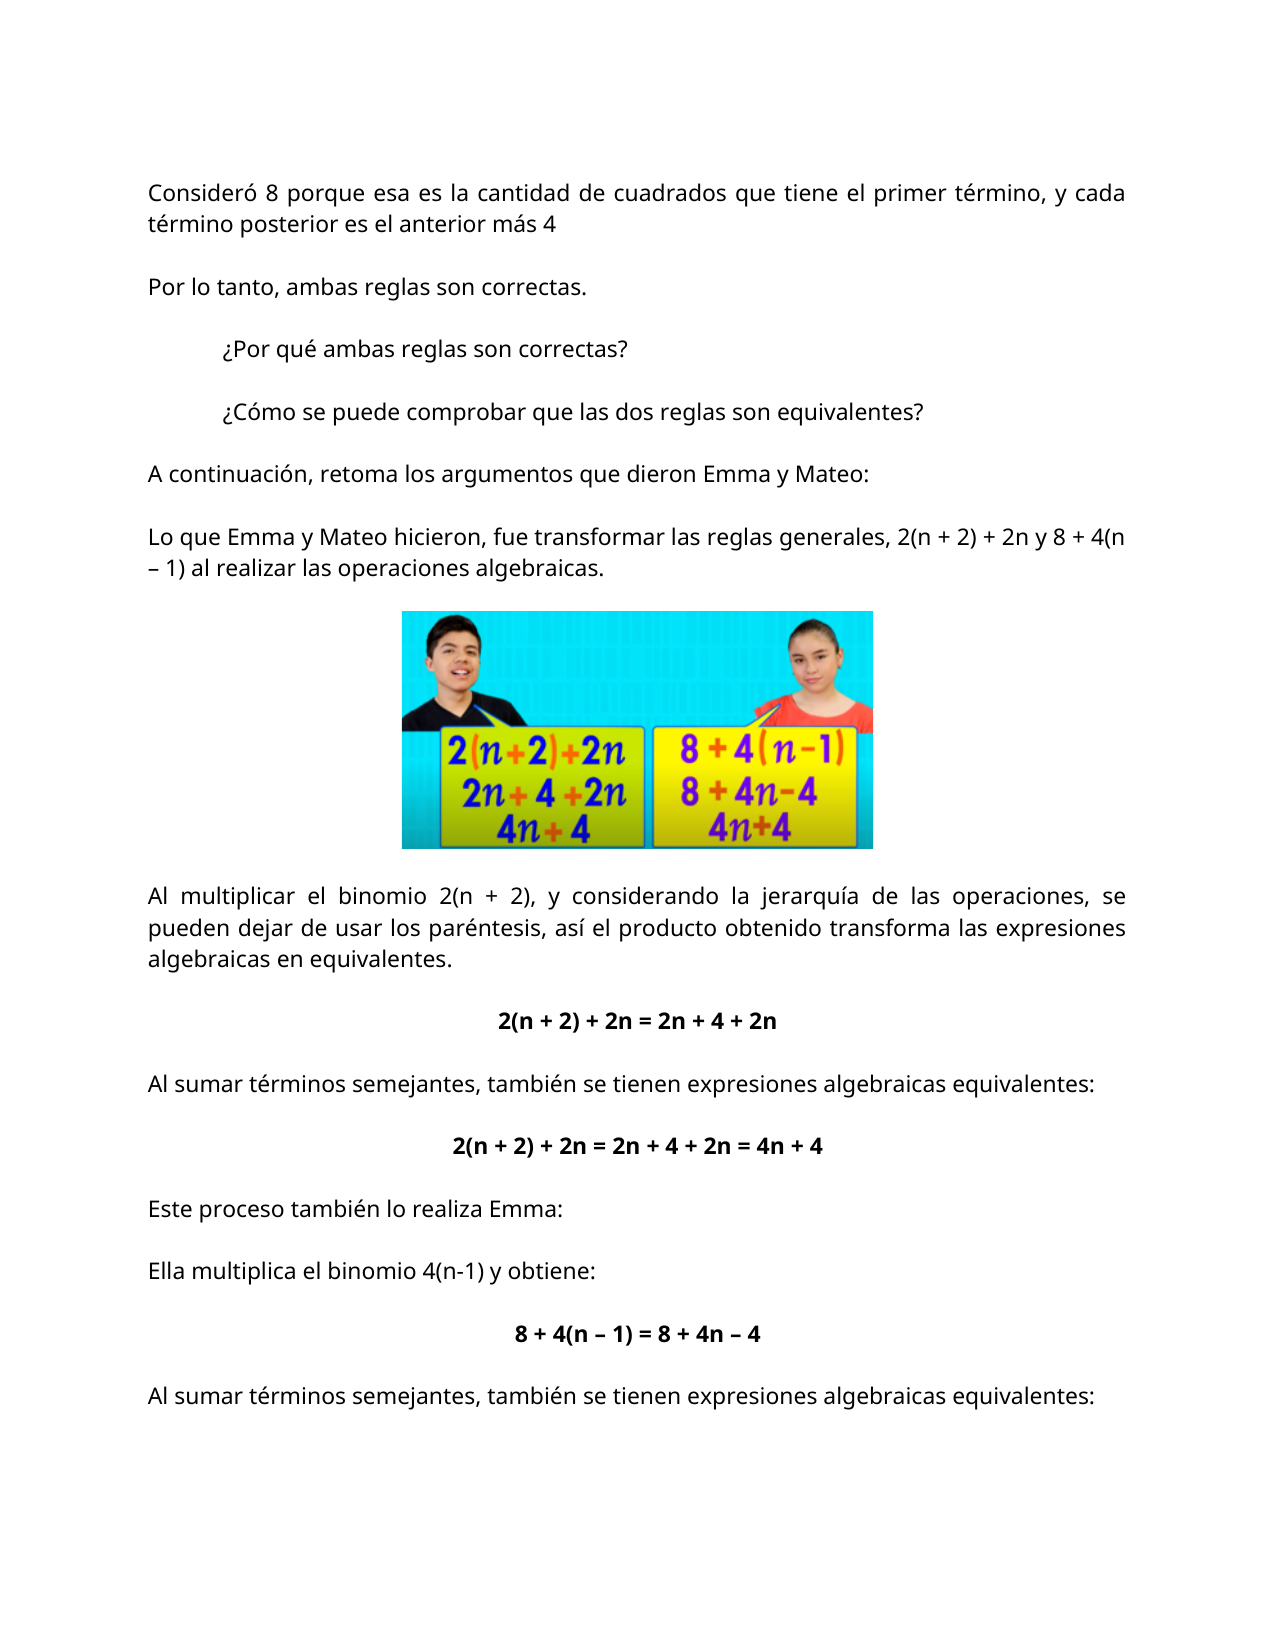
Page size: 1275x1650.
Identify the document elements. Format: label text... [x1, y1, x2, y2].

text Al multiplicar el binomio 2(n + 2), y considerando la jerarquía de las operaciones, se pueden dejar de usar los paréntesis, así el producto obtenido transforma las expresiones algebraicas en equivalentes. [148, 880, 1127, 974]
text Consideró 8 porque esa es la cantidad de cuadrados que tiene el primer término, y cada término posterior es el anterior más 4 [148, 177, 1127, 240]
text 2(n + 2) + 2n = 2n + 4 + 2n = 4n + 4 [148, 1130, 1127, 1162]
text Ella multiplica el binomio 4(n-1) y obtiene: [148, 1255, 1127, 1287]
text 2(n + 2) + 2n = 2n + 4 + 2n [148, 1005, 1127, 1037]
text Lo que Emma y Mateo hicieron, fue transformar las reglas generales, 2(n + 2) + 2n y 8 + 4(n – 1) al realizar las operaciones algebraicas. [148, 521, 1127, 583]
text Este proceso también lo realiza Emma: [148, 1193, 1127, 1224]
list ¿Cómo se puede comprobar que las dos reglas son equivalentes? [223, 396, 1127, 427]
text Al sumar términos semejantes, también se tienen expresiones algebraicas equivalentes: [148, 1068, 1127, 1099]
text 8 + 4(n – 1) = 8 + 4n – 4 [148, 1318, 1127, 1349]
text A continuación, retoma los argumentos que dieron Emma y Mateo: [148, 458, 1127, 490]
list ¿Por qué ambas reglas son correctas? [223, 333, 1127, 365]
text Al sumar términos semejantes, también se tienen expresiones algebraicas equivalentes: [148, 1380, 1127, 1412]
text Por lo tanto, ambas reglas son correctas. [148, 271, 1127, 302]
picture [401, 611, 874, 849]
